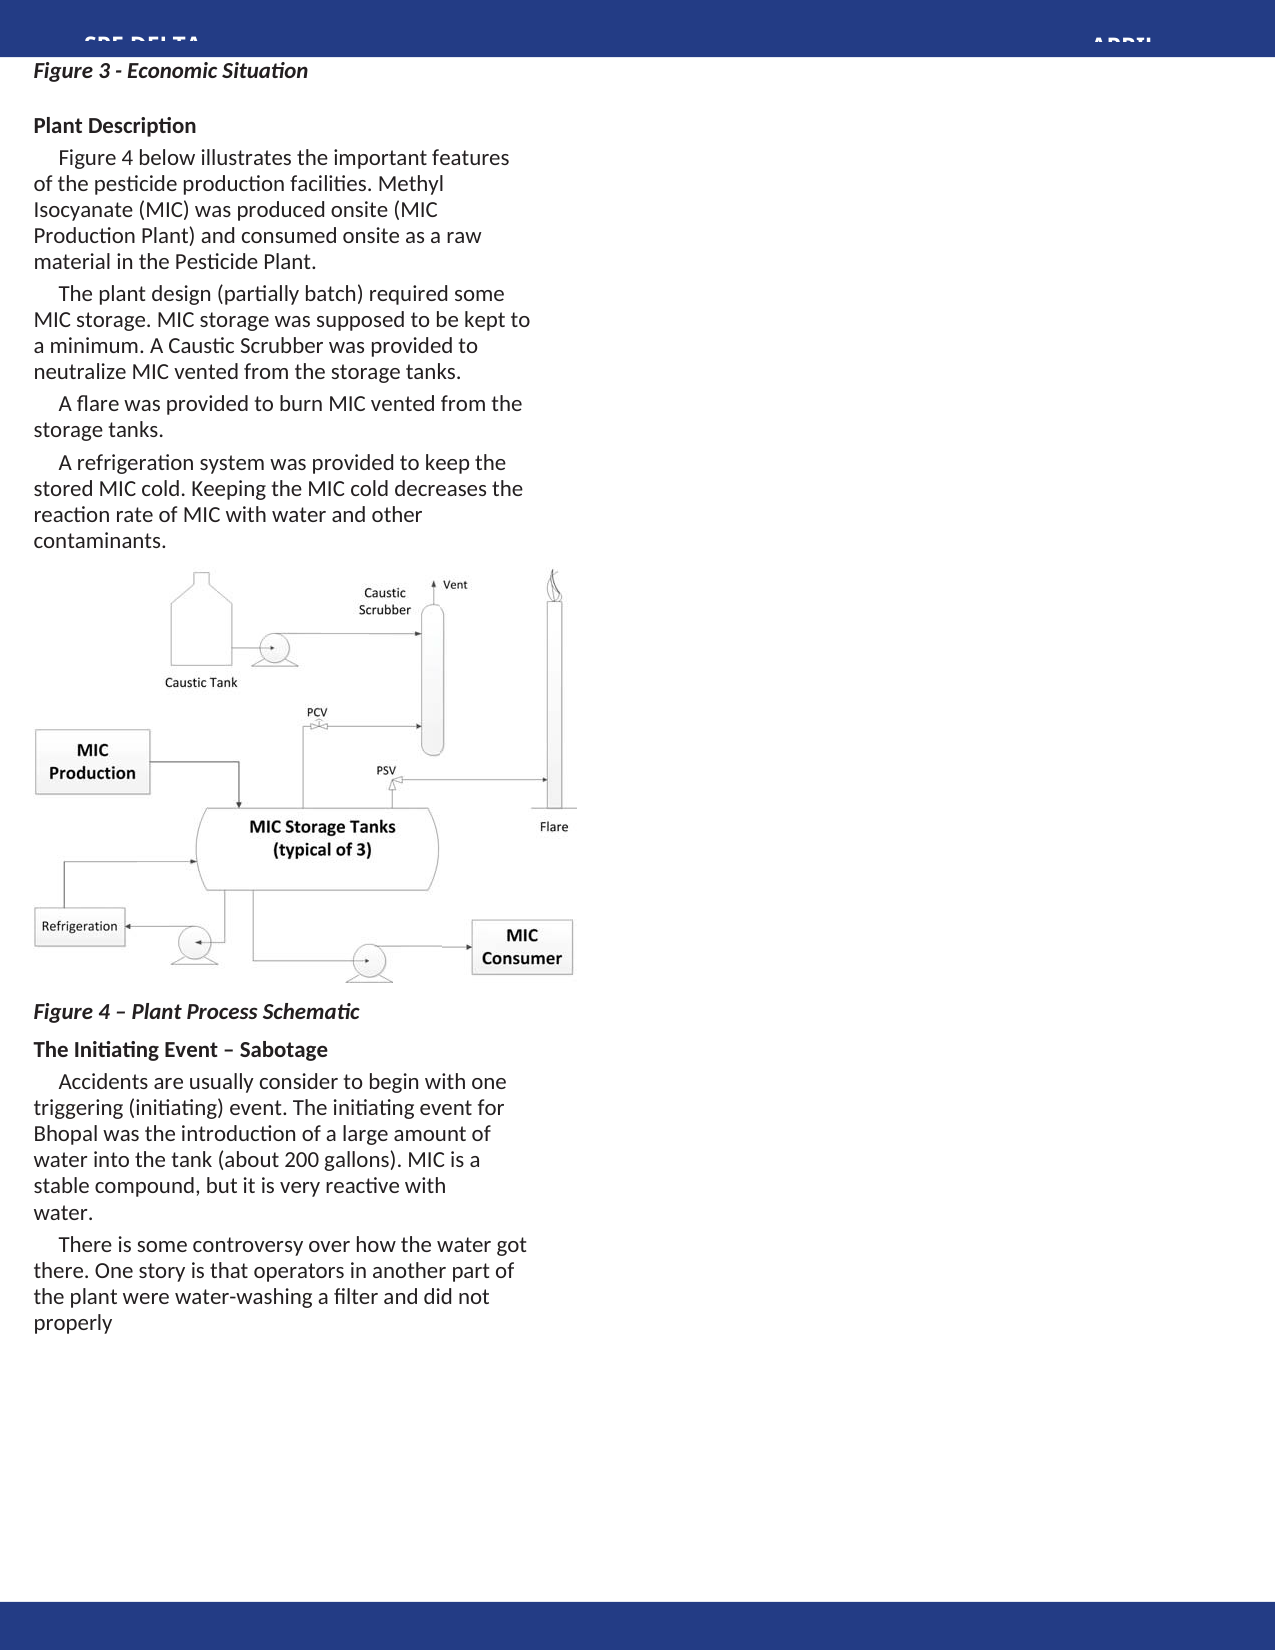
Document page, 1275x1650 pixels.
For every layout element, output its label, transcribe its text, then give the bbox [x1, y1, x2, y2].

text The plant design (partially batch) required some MIC storage. MIC storage was supposed to be kept to a minimum. A Caustic Scrubber was provided to neutralize MIC vented from the storage tanks. [33, 281, 532, 385]
text Plant Description [33, 111, 619, 139]
text Accidents are usually consider to begin with one triggering (initiating) event. The initiating event for Bhopal was the introduction of a large amount of water into the tank (about 200 gallons). MIC is a stable compound, but it is very reactive with water. [33, 1069, 512, 1225]
text Figure 4 below illustrates the important features of the pesticide production facilities. Methyl Isocyanate (MIC) was produced onsite (MIC Production Plant) and consumed onsite as a raw material in the Pesticide Plant. [33, 144, 532, 274]
text A flare was provided to burn MIC vented from the storage tanks. [33, 391, 532, 443]
text A refrigeration system was provided to keep the stored MIC cold. Keeping the MIC cold decreases the reaction rate of MIC with water and other contaminants. [33, 449, 543, 553]
text Figure 4 – Plant Process Schematic [33, 997, 619, 1025]
text The Initiating Event – Sabotage [33, 1036, 619, 1064]
text There is some controversy over how the water got there. One story is that operators in another part of the plant were water-washing a filter and did not properly [33, 1231, 532, 1336]
picture [33, 567, 577, 983]
text Figure 3 - Economic Situation [33, 56, 619, 84]
